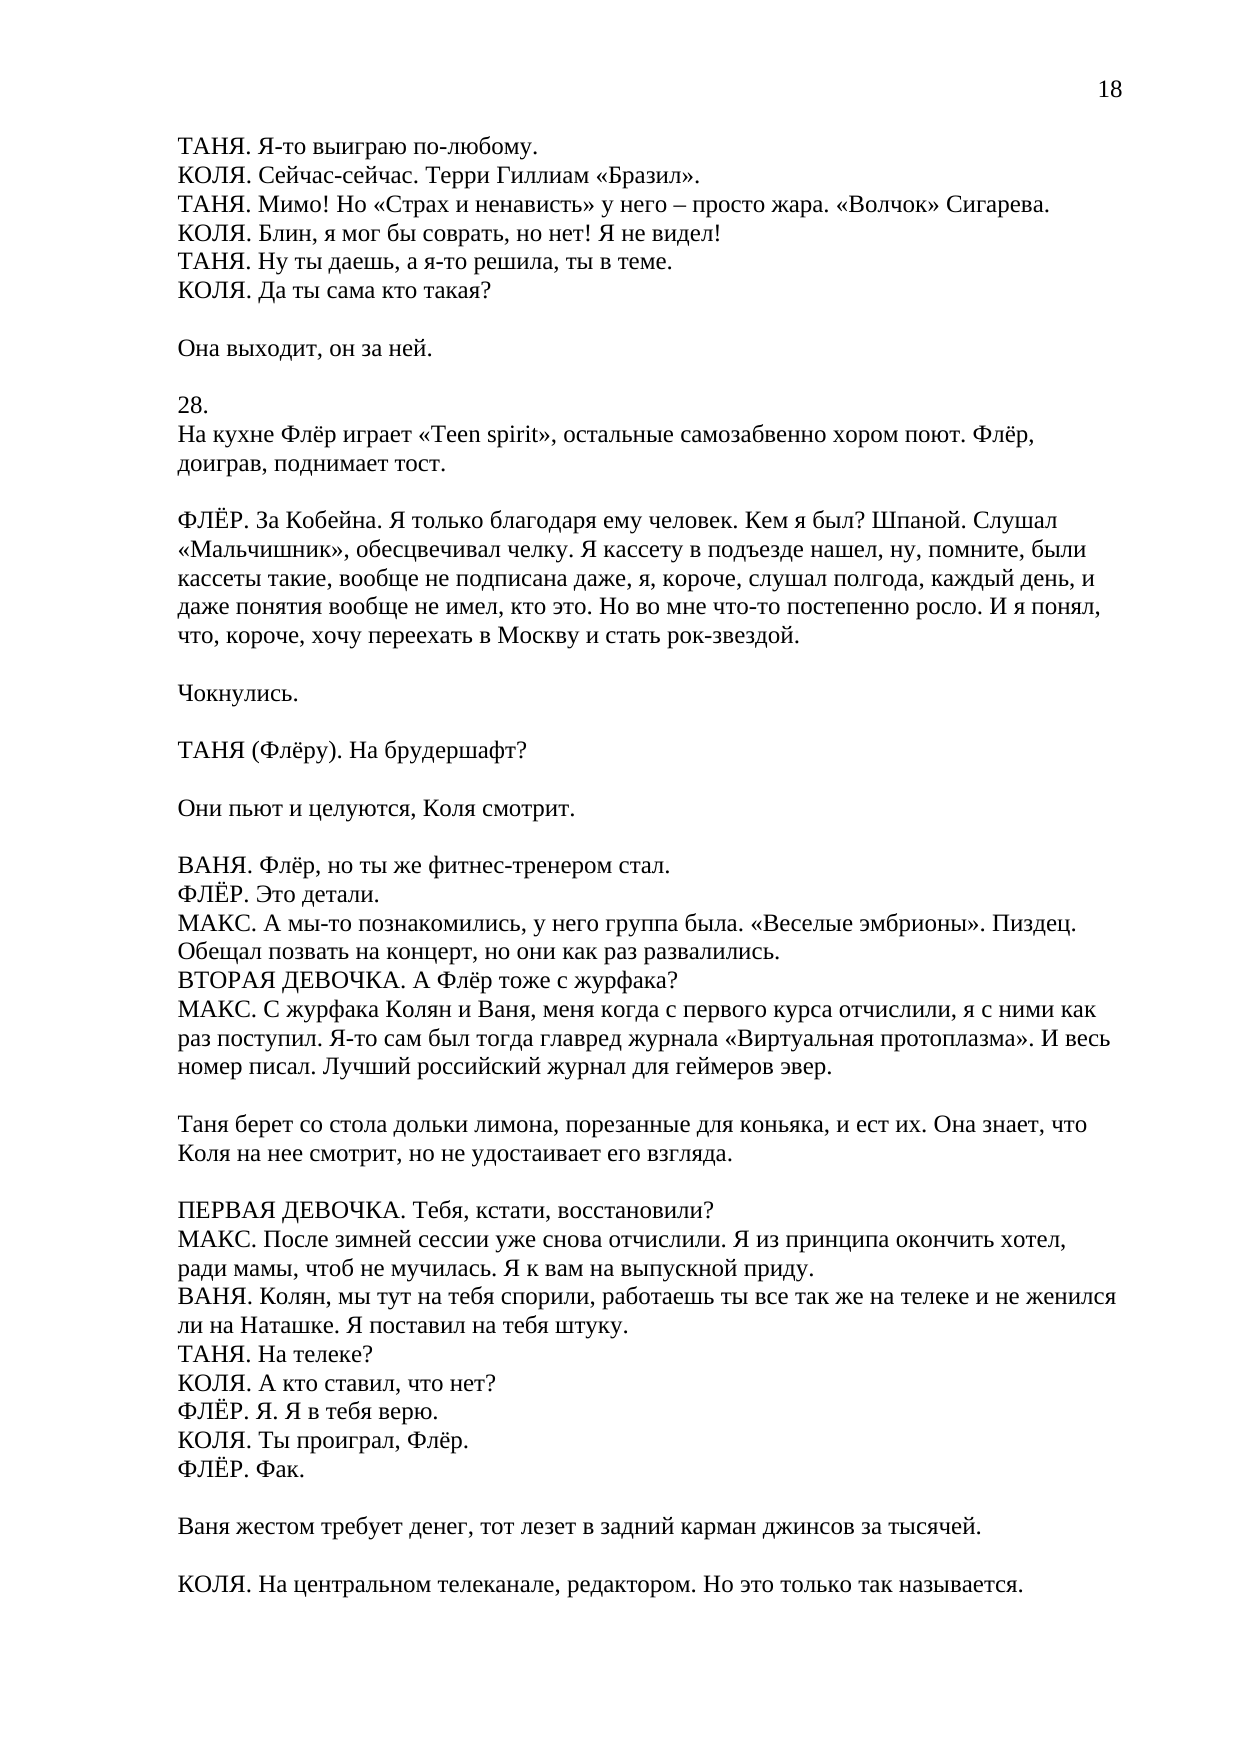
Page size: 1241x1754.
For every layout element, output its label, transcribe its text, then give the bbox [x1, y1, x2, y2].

text ВАНЯ. Флёр, но ты же фитнес-тренером стал. [177, 850, 1122, 879]
text ФЛЁР. За Кобейна. Я только благодаря ему человек. Кем я был? Шпаной. Слушал «Мальчишник», обесцвечивал челку. Я кассету в подъезде нашел, ну, помните, были кассеты такие, вообще не подписана даже, я, короче, слушал полгода, каждый день, и даже понятия вообще не имел, кто это. Но во мне что-то постепенно росло. И я понял, что, короче, хочу переехать в Москву и стать рок-звездой. [177, 505, 1122, 649]
text КОЛЯ. Блин, я мог бы соврать, но нет! Я не видел! [177, 218, 1122, 246]
text ФЛЁР. Это детали. [177, 879, 1122, 908]
text Она выходит, он за ней. [177, 333, 1122, 361]
text ФЛЁР. Фак. [177, 1454, 1122, 1483]
text ВАНЯ. Колян, мы тут на тебя спорили, работаешь ты все так же на телеке и не женился ли на Наташке. Я поставил на тебя штуку. [177, 1281, 1122, 1339]
text ТАНЯ. На телеке? [177, 1339, 1122, 1368]
text 28. [177, 390, 1122, 419]
text МАКС. После зимней сессии уже снова отчислили. Я из принципа окончить хотел, ради мамы, чтоб не мучилась. Я к вам на выпускной приду. [177, 1224, 1122, 1281]
text ВТОРАЯ ДЕВОЧКА. А Флёр тоже с журфака? [177, 965, 1122, 994]
text ТАНЯ. Я-то выиграю по-любому. [177, 131, 1122, 160]
text КОЛЯ. А кто ставил, что нет? [177, 1368, 1122, 1396]
text КОЛЯ. Да ты сама кто такая? [177, 275, 1122, 304]
text КОЛЯ. На центральном телеканале, редактором. Но это только так называется. [177, 1569, 1122, 1598]
text ТАНЯ (Флёру). На брудершафт? [177, 735, 1122, 764]
text Таня берет со стола дольки лимона, порезанные для коньяка, и ест их. Она знает, что Коля на нее смотрит, но не удостаивает его взгляда. [177, 1109, 1122, 1166]
text Чокнулись. [177, 678, 1122, 706]
text МАКС. С журфака Колян и Ваня, меня когда с первого курса отчислили, я с ними как раз поступил. Я-то сам был тогда главред журнала «Виртуальная протоплазма». И весь номер писал. Лучший российский журнал для геймеров эвер. [177, 994, 1122, 1080]
text ТАНЯ. Ну ты даешь, а я-то решила, ты в теме. [177, 246, 1122, 275]
text КОЛЯ. Сейчас-сейчас. Терри Гиллиам «Бразил». [177, 160, 1122, 189]
text На кухне Флёр играет «Teen spirit», остальные самозабвенно хором поют. Флёр, доиграв, поднимает тост. [177, 419, 1122, 476]
text Ваня жестом требует денег, тот лезет в задний карман джинсов за тысячей. [177, 1511, 1122, 1540]
text ПЕРВАЯ ДЕВОЧКА. Тебя, кстати, восстановили? [177, 1195, 1122, 1224]
text Они пьют и целуются, Коля смотрит. [177, 793, 1122, 821]
text КОЛЯ. Ты проиграл, Флёр. [177, 1425, 1122, 1454]
text МАКС. А мы-то познакомились, у него группа была. «Веселые эмбрионы». Пиздец. Обещал позвать на концерт, но они как раз развалились. [177, 908, 1122, 965]
text ТАНЯ. Мимо! Но «Страх и ненависть» у него – просто жара. «Волчок» Сигарева. [177, 189, 1122, 218]
text ФЛЁР. Я. Я в тебя верю. [177, 1396, 1122, 1425]
